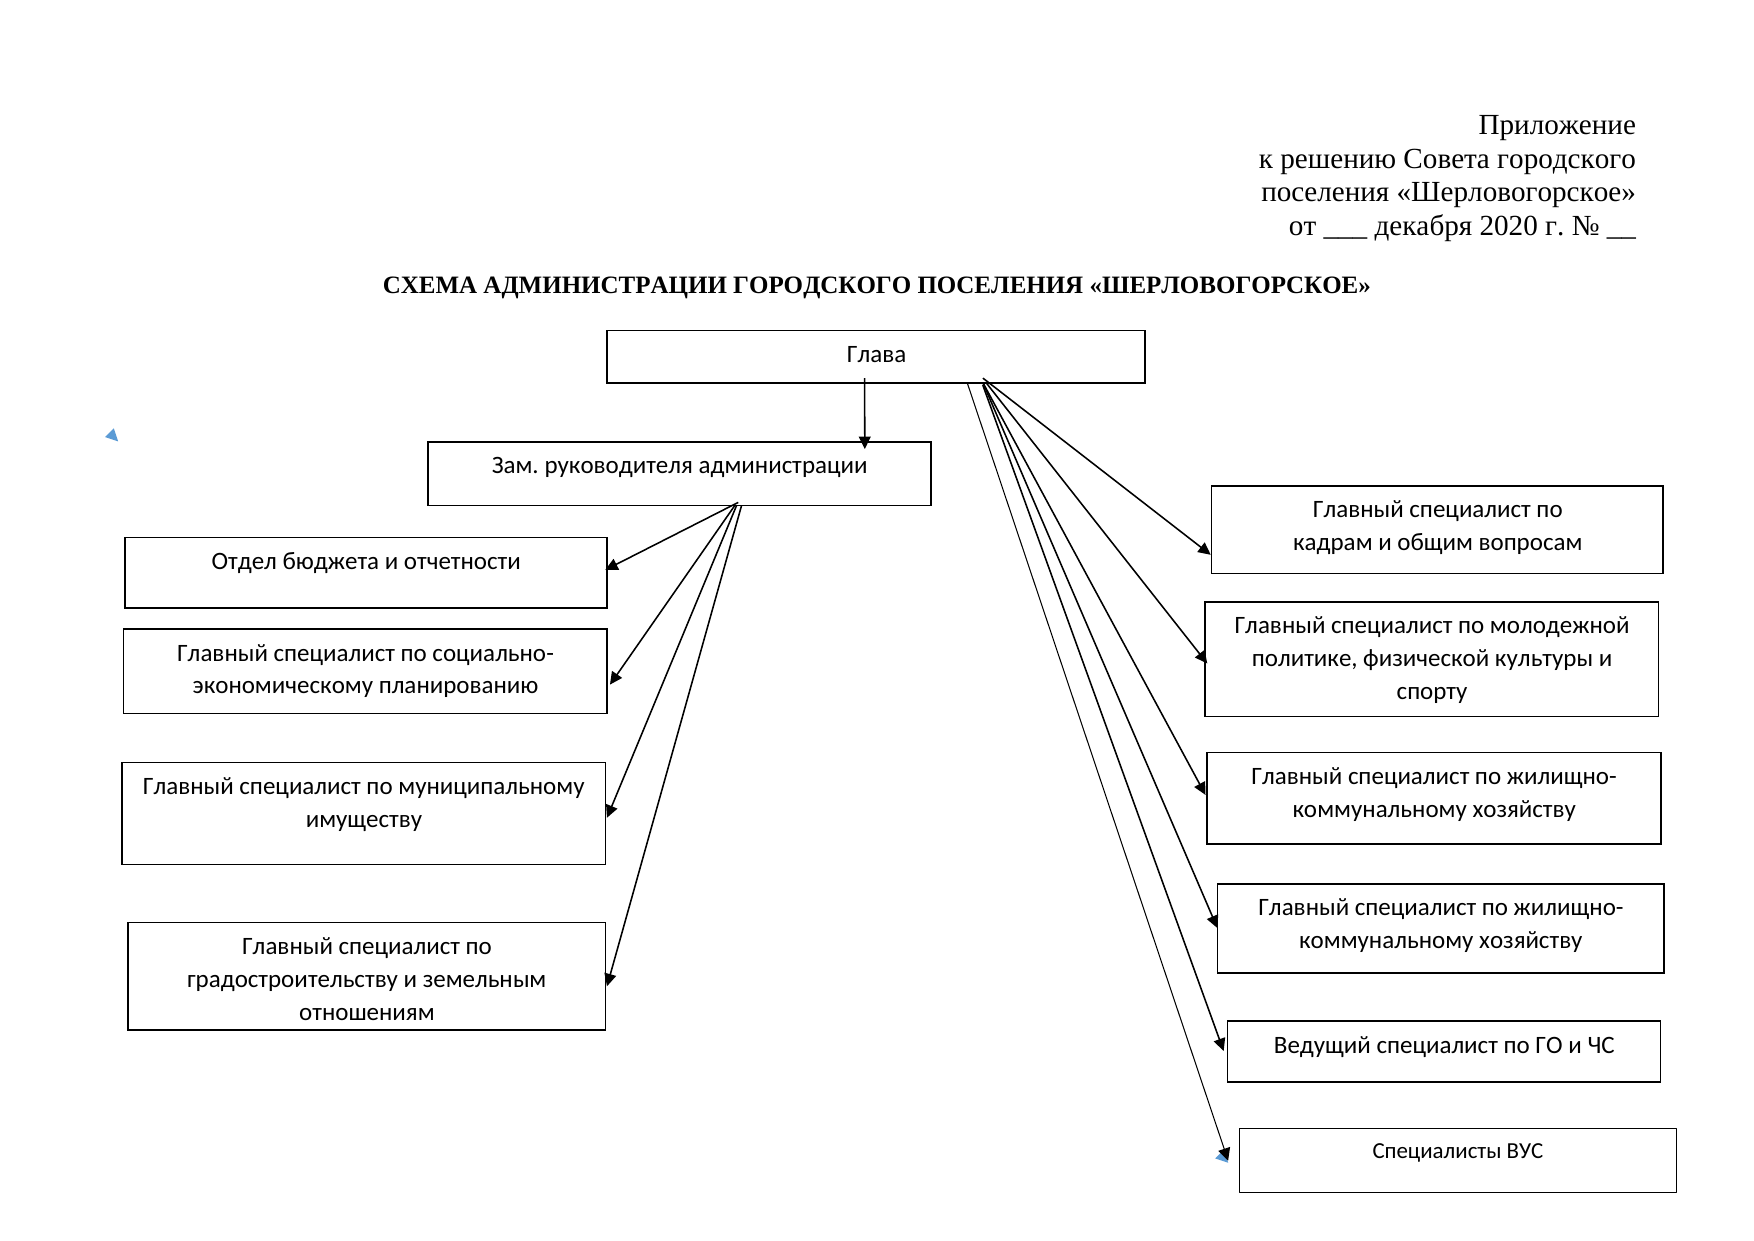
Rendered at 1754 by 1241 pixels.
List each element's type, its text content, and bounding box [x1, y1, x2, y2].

text к решению Совета городского [118, 141, 1636, 174]
text СХЕМА АДМИНИСТРАЦИИ ГОРОДСКОГО ПОСЕЛЕНИЯ «ШЕРЛОВОГОРСКОЕ» [118, 270, 1636, 299]
text от ___ декабря 2020 г. № __ [118, 208, 1636, 242]
text Приложение [118, 107, 1636, 141]
text поселения «Шерловогорское» [118, 174, 1636, 208]
